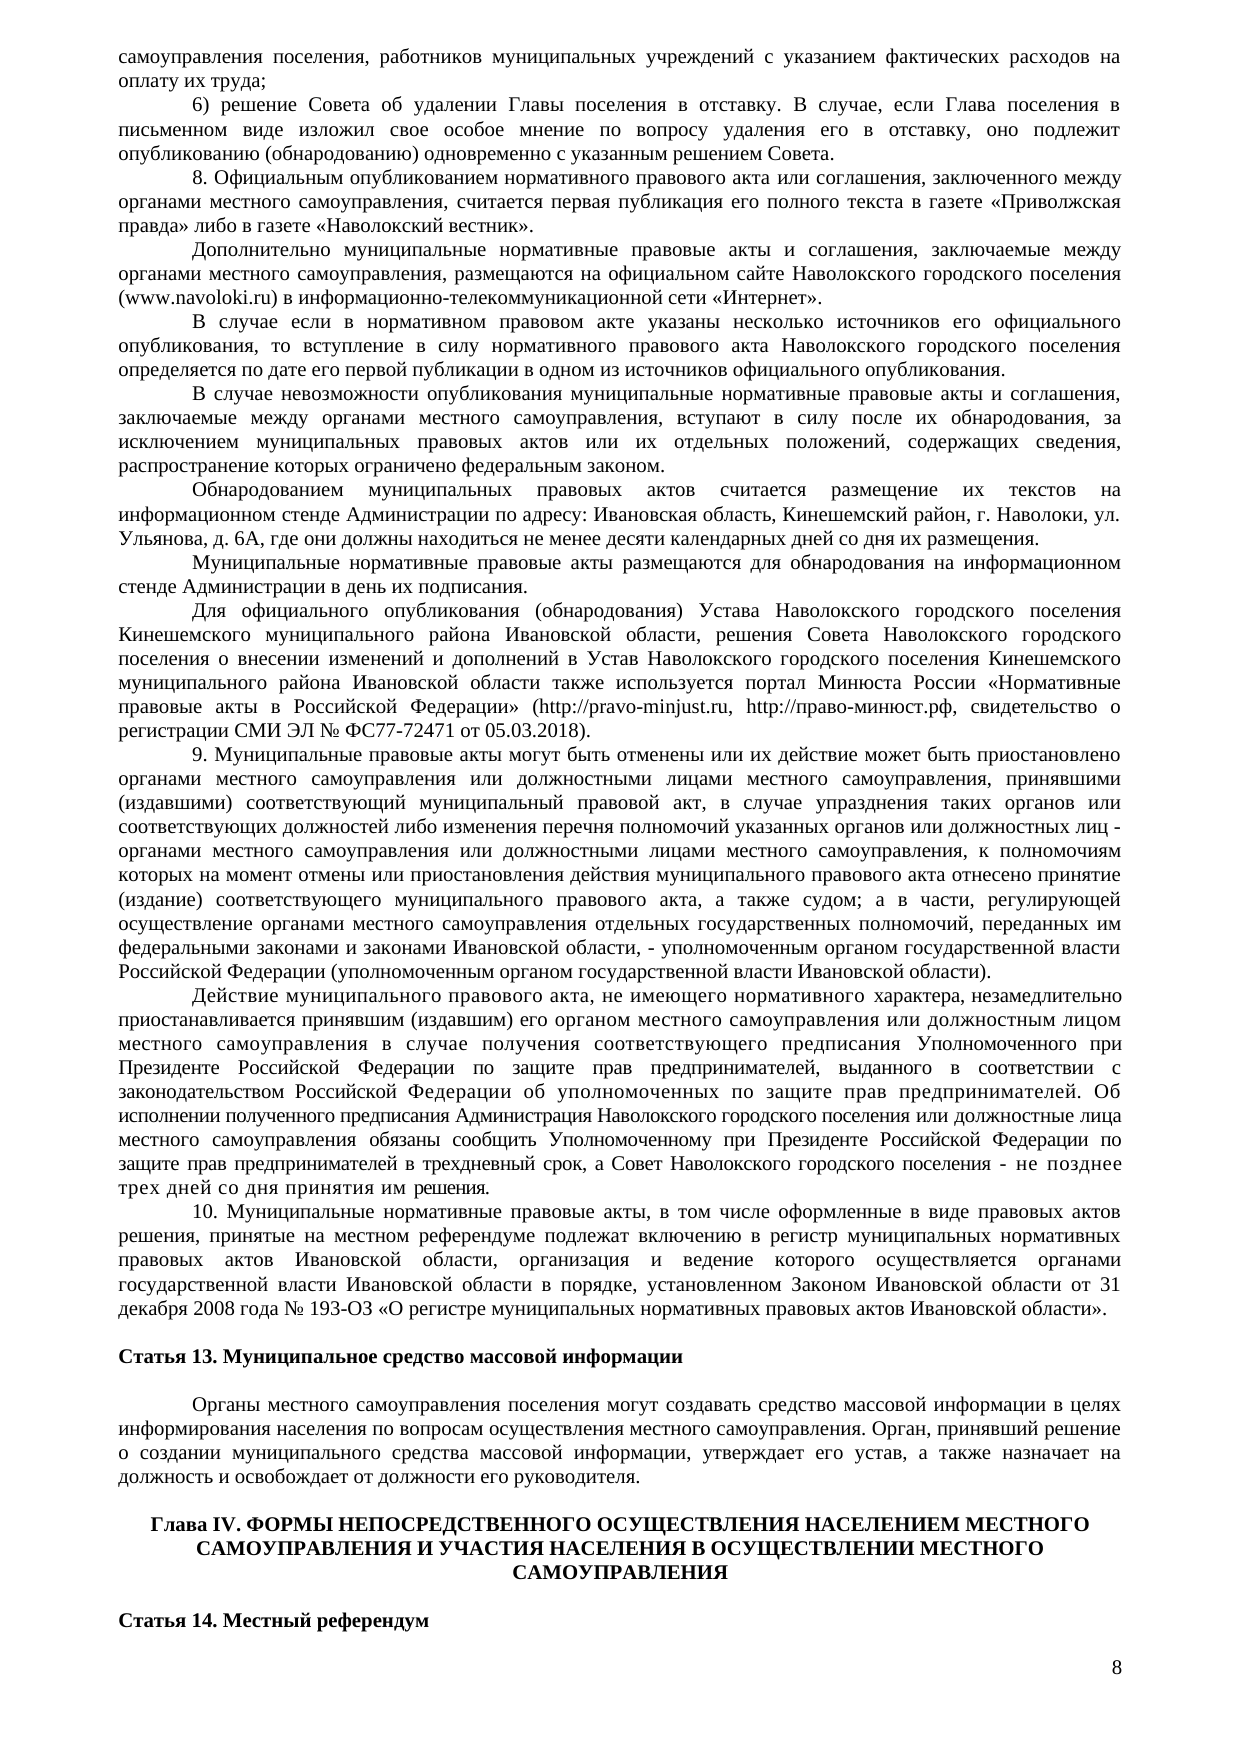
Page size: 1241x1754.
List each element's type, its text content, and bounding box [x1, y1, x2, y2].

text Дополнительно муниципальные нормативные правовые акты и соглашения, заключаемые между органами местного самоуправления, размещаются на официальном сайте Наволокского городского поселения (www.navoloki.ru) в информационно-телекоммуникационной сети «Интернет». [118, 237, 1122, 309]
text Органы местного самоуправления поселения могут создавать средство массовой информации в целях информирования населения по вопросам осуществления местного самоуправления. Орган, принявший решение о создании муниципального средства массовой информации, утверждает его устав, а также назначает на должность и освобождает от должности его руководителя. [118, 1392, 1122, 1488]
text Действие муниципального правового акта, не имеющего нормативного характера, незамедлительно приостанавливается принявшим (издавшим) его органом местного самоуправления или должностным лицом местного самоуправления в случае получения соответствующего предписания Уполномоченного при Президенте Российской Федерации по защите прав предпринимателей, выданного в соответствии с законодательством Российской Федерации об уполномоченных по защите прав предпринимателей. Об исполнении полученного предписания Администрация Наволокского городского поселения или должностные лица местного самоуправления обязаны сообщить Уполномоченному при Президенте Российской Федерации по защите прав предпринимателей в трехдневный срок, а Совет Наволокского городского поселения - не позднее трех дней со дня принятия им решения. [118, 983, 1122, 1199]
text Статья 13. Муниципальное средство массовой информации [118, 1344, 1122, 1368]
text 8. Официальным опубликованием нормативного правового акта или соглашения, заключенного между органами местного самоуправления, считается первая публикация его полного текста в газете «Приволжская правда» либо в газете «Наволокский вестник». [118, 164, 1122, 237]
text Для официального опубликования (обнародования) Устава Наволокского городского поселения Кинешемского муниципального района Ивановской области, решения Совета Наволокского городского поселения о внесении изменений и дополнений в Устав Наволокского городского поселения Кинешемского муниципального района Ивановской области также используется портал Минюста России «Нормативные правовые акты в Российской Федерации» (http://pravo-minjust.ru, http://право-минюст.рф, свидетельство о регистрации СМИ ЭЛ № ФС77-72471 от 05.03.2018). [118, 598, 1122, 742]
text 10. Муниципальные нормативные правовые акты, в том числе оформленные в виде правовых актов решения, принятые на местном референдуме подлежат включению в регистр муниципальных нормативных правовых актов Ивановской области, организация и ведение которого осуществляется органами государственной власти Ивановской области в порядке, установленном Законом Ивановской области от 31 декабря 2008 года № 193-ОЗ «О регистре муниципальных нормативных правовых актов Ивановской области». [118, 1199, 1122, 1319]
text В случае если в нормативном правовом акте указаны несколько источников его официального опубликования, то вступление в силу нормативного правового акта Наволокского городского поселения определяется по дате его первой публикации в одном из источников официального опубликования. [118, 309, 1122, 381]
text 9. Муниципальные правовые акты могут быть отменены или их действие может быть приостановлено органами местного самоуправления или должностными лицами местного самоуправления, принявшими (издавшими) соответствующий муниципальный правовой акт, в случае упразднения таких органов или соответствующих должностей либо изменения перечня полномочий указанных органов или должностных лиц - органами местного самоуправления или должностными лицами местного самоуправления, к полномочиям которых на момент отмены или приостановления действия муниципального правового акта отнесено принятие (издание) соответствующего муниципального правового акта, а также судом; а в части, регулирующей осуществление органами местного самоуправления отдельных государственных полномочий, переданных им федеральными законами и законами Ивановской области, - уполномоченным органом государственной власти Российской Федерации (уполномоченным органом государственной власти Ивановской области). [118, 742, 1122, 983]
text Глава IV. ФОРМЫ НЕПОСРЕДСТВЕННОГО ОСУЩЕСТВЛЕНИЯ НАСЕЛЕНИЕМ МЕСТНОГО САМОУПРАВЛЕНИЯ И УЧАСТИЯ НАСЕЛЕНИЯ В ОСУЩЕСТВЛЕНИИ МЕСТНОГО САМОУПРАВЛЕНИЯ [118, 1512, 1122, 1584]
text В случае невозможности опубликования муниципальные нормативные правовые акты и соглашения, заключаемые между органами местного самоуправления, вступают в силу после их обнародования, за исключением муниципальных правовых актов или их отдельных положений, содержащих сведения, распространение которых ограничено федеральным законом. [118, 381, 1122, 477]
text Обнародованием муниципальных правовых актов считается размещение их текстов на информационном стенде Администрации по адресу: Ивановская область, Кинешемский район, г. Наволоки, ул. Ульянова, д. 6А, где они должны находиться не менее десяти календарных дней со дня их размещения. [118, 477, 1122, 549]
text Муниципальные нормативные правовые акты размещаются для обнародования на информационном стенде Администрации в день их подписания. [118, 549, 1122, 598]
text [118, 44, 1122, 92]
text Статья 14. Местный референдум [118, 1608, 1122, 1632]
text 6) решение Совета об удалении Главы поселения в отставку. В случае, если Глава поселения в письменном виде изложил свое особое мнение по вопросу удаления его в отставку, оно подлежит опубликованию (обнародованию) одновременно с указанным решением Совета. [118, 92, 1122, 164]
